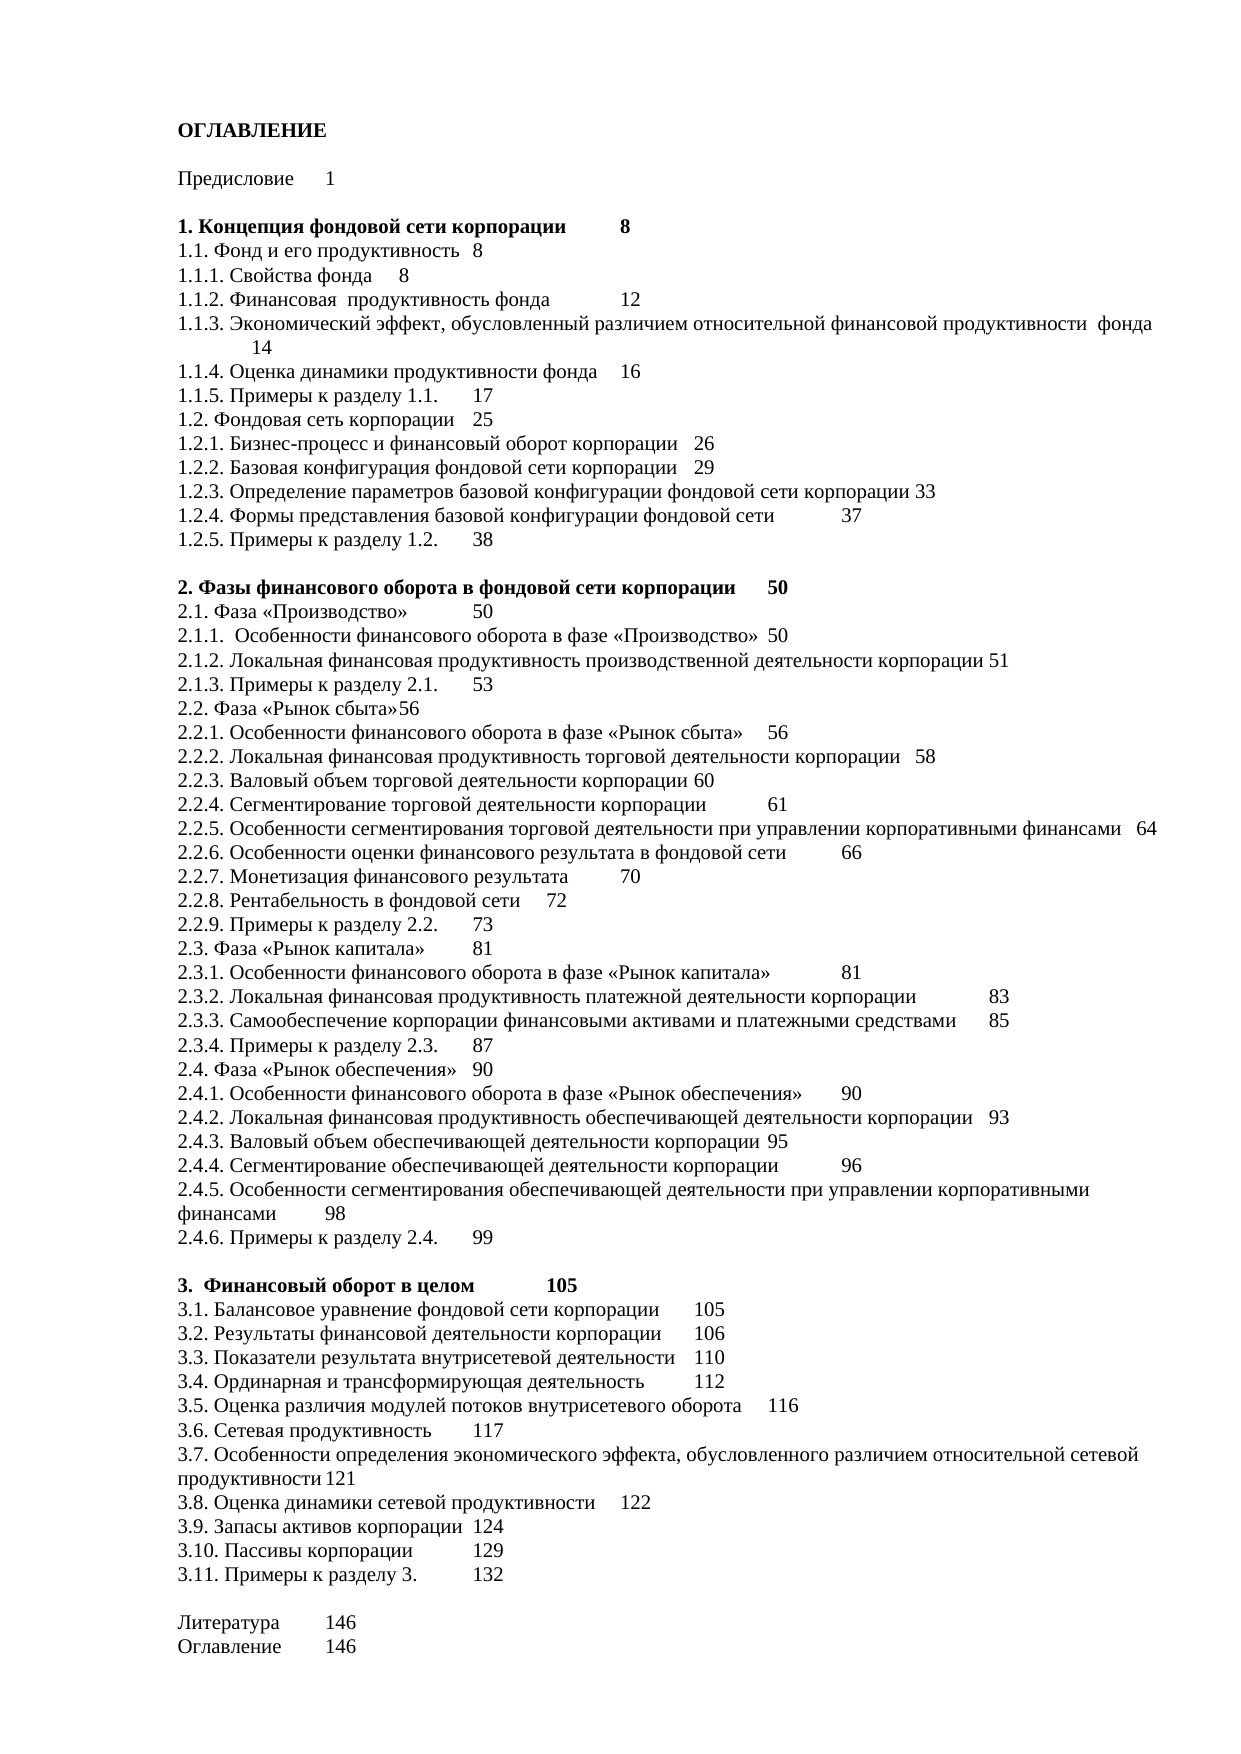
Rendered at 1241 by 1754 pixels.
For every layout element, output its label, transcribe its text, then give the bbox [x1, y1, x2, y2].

text 1.2. Фондовая сеть корпорации 25 [177, 407, 1181, 431]
text 1.1.5. Примеры к разделу 1.1. 17 [177, 383, 1181, 407]
text 2.1. Фаза «Производство» 50 [177, 599, 1181, 623]
text Литература 146 [177, 1610, 1181, 1634]
text 2.2.1. Особенности финансового оборота в фазе «Рынок сбыта» 56 [177, 720, 1181, 744]
text 1.2.4. Формы представления базовой конфигурации фондовой сети 37 [177, 503, 1181, 527]
text 2.2.7. Монетизация финансового результата 70 [177, 864, 1181, 888]
text 1.2.2. Базовая конфигурация фондовой сети корпорации 29 [177, 455, 1181, 479]
text 3.1. Балансовое уравнение фондовой сети корпорации 105 [177, 1297, 1181, 1321]
text 1.1. Фонд и его продуктивность 8 [177, 238, 1181, 262]
text 3.10. Пассивы корпорации 129 [177, 1538, 1181, 1562]
text ОГЛАВЛЕНИЕ [177, 118, 1181, 142]
text 3.7. Особенности определения экономического эффекта, обусловленного различием относительной сетевой продуктивности 121 [177, 1442, 1181, 1490]
text 3. Финансовый оборот в целом 105 [177, 1273, 1181, 1297]
text 2.2.6. Особенности оценки финансового результата в фондовой сети 66 [177, 840, 1181, 864]
text 1.2.5. Примеры к разделу 1.2. 38 [177, 527, 1181, 551]
text 2.1.1. Особенности финансового оборота в фазе «Производство» 50 [177, 623, 1181, 647]
text 3.5. Оценка различия модулей потоков внутрисетевого оборота 116 [177, 1393, 1181, 1417]
text 1.2.1. Бизнес-процесс и финансовый оборот корпорации 26 [177, 431, 1181, 455]
text 2.2.8. Рентабельность в фондовой сети 72 [177, 888, 1181, 912]
text 2.2.5. Особенности сегментирования торговой деятельности при управлении корпоративными финансами 64 [177, 816, 1181, 840]
text 2.4.3. Валовый объем обеспечивающей деятельности корпорации 95 [177, 1129, 1181, 1153]
text 2.3.1. Особенности финансового оборота в фазе «Рынок капитала» 81 [177, 960, 1181, 984]
text 1.1.2. Финансовая продуктивность фонда 12 [177, 287, 1181, 311]
text 2. Фазы финансового оборота в фондовой сети корпорации 50 [177, 575, 1181, 599]
text 2.3.2. Локальная финансовая продуктивность платежной деятельности корпорации 83 [177, 984, 1181, 1008]
text 3.6. Сетевая продуктивность 117 [177, 1417, 1181, 1442]
text 2.3.3. Самообеспечение корпорации финансовыми активами и платежными средствами 85 [177, 1008, 1181, 1032]
text 3.11. Примеры к разделу 3. 132 [177, 1562, 1181, 1586]
text Предисловие 1 [177, 166, 1181, 190]
text 2.2.2. Локальная финансовая продуктивность торговой деятельности корпорации 58 [177, 744, 1181, 768]
text 2.4.1. Особенности финансового оборота в фазе «Рынок обеспечения» 90 [177, 1081, 1181, 1105]
text 1.2.3. Определение параметров базовой конфигурации фондовой сети корпорации 33 [177, 479, 1181, 503]
text Оглавление 146 [177, 1634, 1181, 1658]
text 3.9. Запасы активов корпорации 124 [177, 1514, 1181, 1538]
text 3.4. Ординарная и трансформирующая деятельность 112 [177, 1369, 1181, 1393]
text 3.3. Показатели результата внутрисетевой деятельности 110 [177, 1345, 1181, 1369]
text 2.2.9. Примеры к разделу 2.2. 73 [177, 912, 1181, 936]
text 2.4.6. Примеры к разделу 2.4. 99 [177, 1225, 1181, 1249]
text 2.2.3. Валовый объем торговой деятельности корпорации 60 [177, 768, 1181, 792]
text 2.1.2. Локальная финансовая продуктивность производственной деятельности корпорации 51 [177, 647, 1181, 672]
text 2.2. Фаза «Рынок сбыта» 56 [177, 696, 1181, 720]
text 2.4. Фаза «Рынок обеспечения» 90 [177, 1057, 1181, 1081]
text 1. Концепция фондовой сети корпорации 8 [177, 214, 1181, 238]
text 2.4.5. Особенности сегментирования обеспечивающей деятельности при управлении корпоративными финансами 98 [177, 1177, 1181, 1225]
text 2.3. Фаза «Рынок капитала» 81 [177, 936, 1181, 960]
text 3.2. Результаты финансовой деятельности корпорации 106 [177, 1321, 1181, 1345]
text 1.1.3. Экономический эффект, обусловленный различием относительной финансовой продуктивности фонда 14 [177, 311, 1181, 359]
text 2.1.3. Примеры к разделу 2.1. 53 [177, 672, 1181, 696]
text 2.3.4. Примеры к разделу 2.3. 87 [177, 1032, 1181, 1057]
text 2.2.4. Сегментирование торговой деятельности корпорации 61 [177, 792, 1181, 816]
text 3.8. Оценка динамики сетевой продуктивности 122 [177, 1490, 1181, 1514]
text 2.4.4. Сегментирование обеспечивающей деятельности корпорации 96 [177, 1153, 1181, 1177]
text 2.4.2. Локальная финансовая продуктивность обеспечивающей деятельности корпорации 93 [177, 1105, 1181, 1129]
text 1.1.1. Свойства фонда 8 [177, 262, 1181, 287]
text 1.1.4. Оценка динамики продуктивности фонда 16 [177, 359, 1181, 383]
